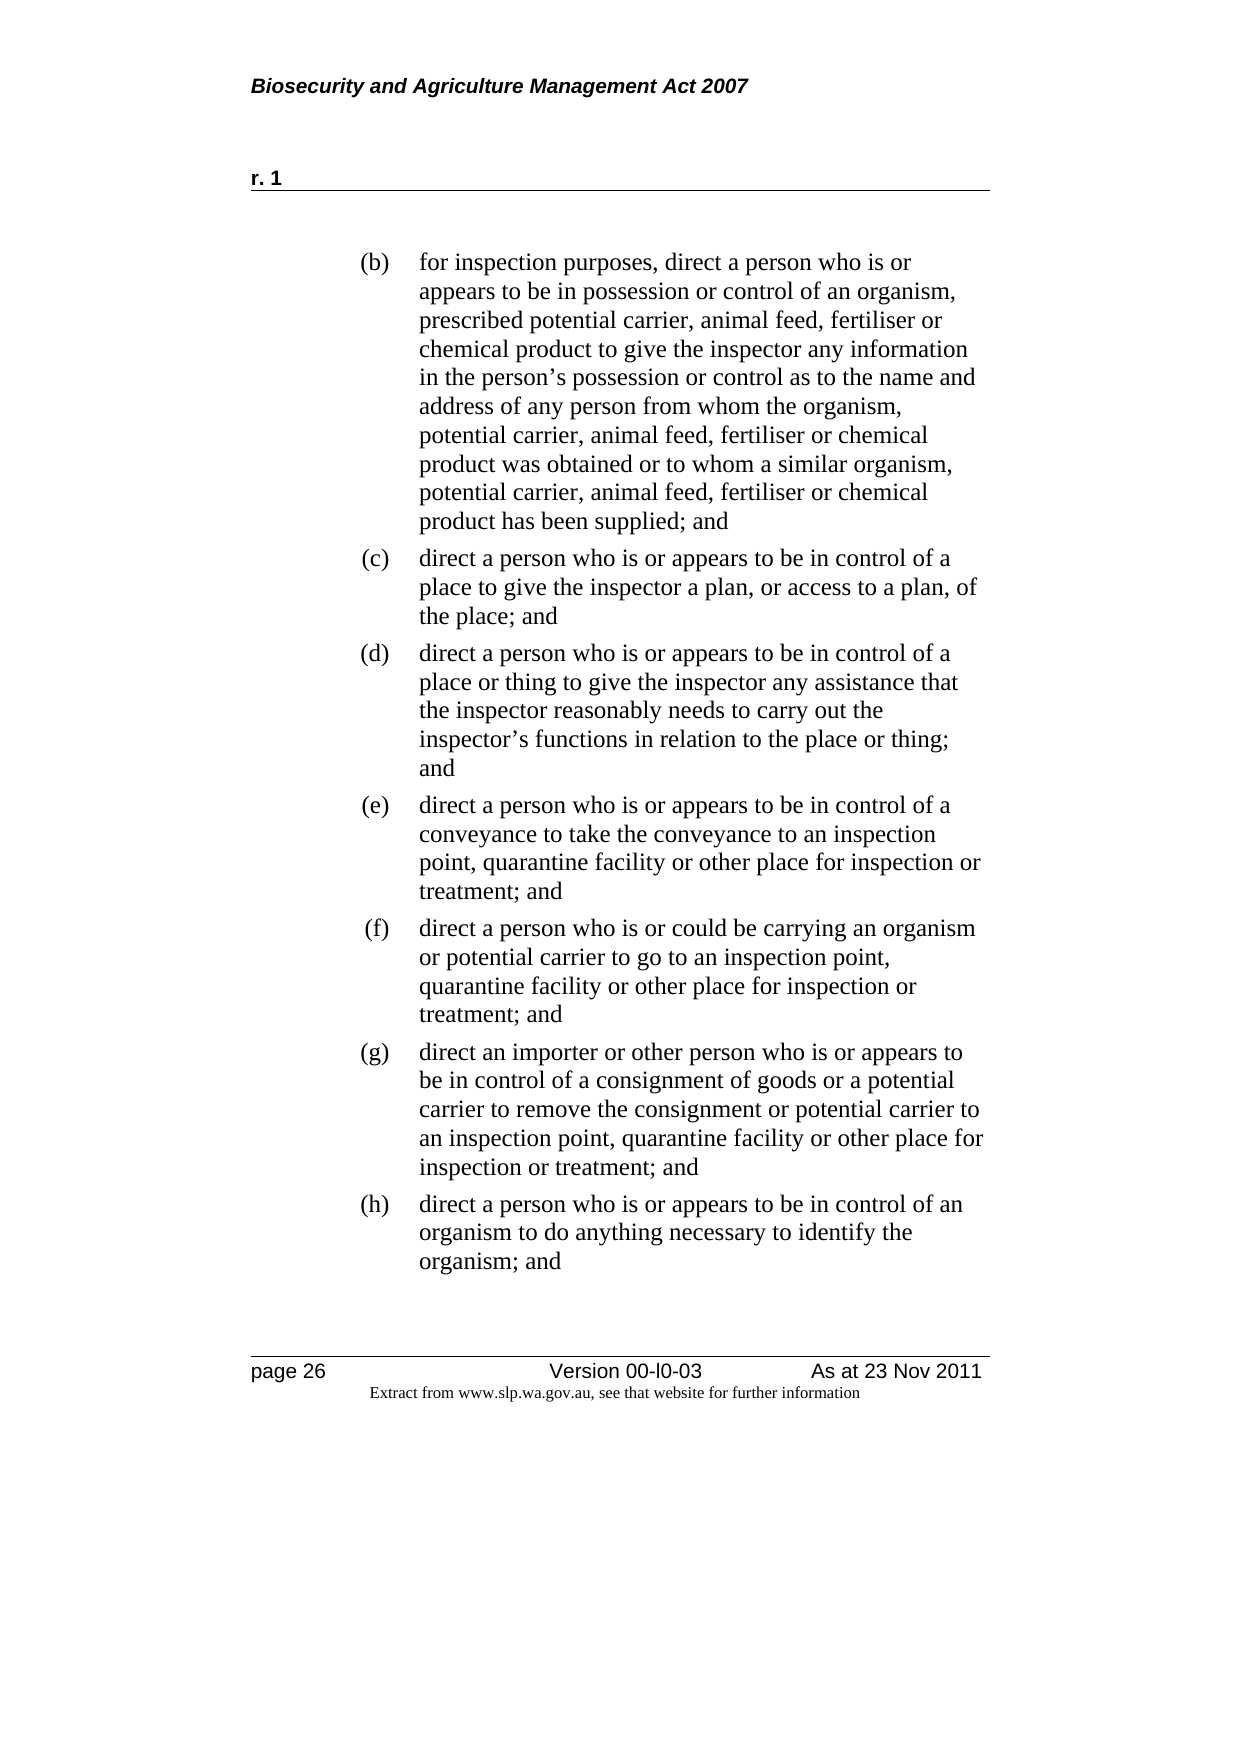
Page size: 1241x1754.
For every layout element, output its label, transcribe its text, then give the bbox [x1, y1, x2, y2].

text (b) for inspection purposes, direct a person who is or appears to be in possession or control of an organism, prescribed potential carrier, animal feed, fertiliser or chemical product to give the inspector any information in the person’s possession or control as to the name and address of any person from whom the organism, potential carrier, animal feed, fertiliser or chemical product was obtained or to whom a similar organism, potential carrier, animal feed, fertiliser or chemical product has been supplied; and [251, 247, 990, 535]
text (e) direct a person who is or appears to be in control of a conveyance to take the conveyance to an inspection point, quarantine facility or other place for inspection or treatment; and [251, 790, 990, 905]
text (d) direct a person who is or appears to be in control of a place or thing to give the inspector any assistance that the inspector reasonably needs to carry out the inspector’s functions in relation to the place or thing; and [251, 638, 990, 782]
text (c) direct a person who is or appears to be in control of a place to give the inspector a plan, or access to a plan, of the place; and [251, 543, 990, 629]
text (h) direct a person who is or appears to be in control of an organism to do anything necessary to identify the organism; and [251, 1189, 990, 1275]
text (g) direct an importer or other person who is or appears to be in control of a consignment of goods or a potential carrier to remove the consignment or potential carrier to an inspection point, quarantine facility or other place for inspection or treatment; and [251, 1037, 990, 1180]
text (f) direct a person who is or could be carrying an organism or potential carrier to go to an inspection point, quarantine facility or other place for inspection or treatment; and [251, 913, 990, 1028]
